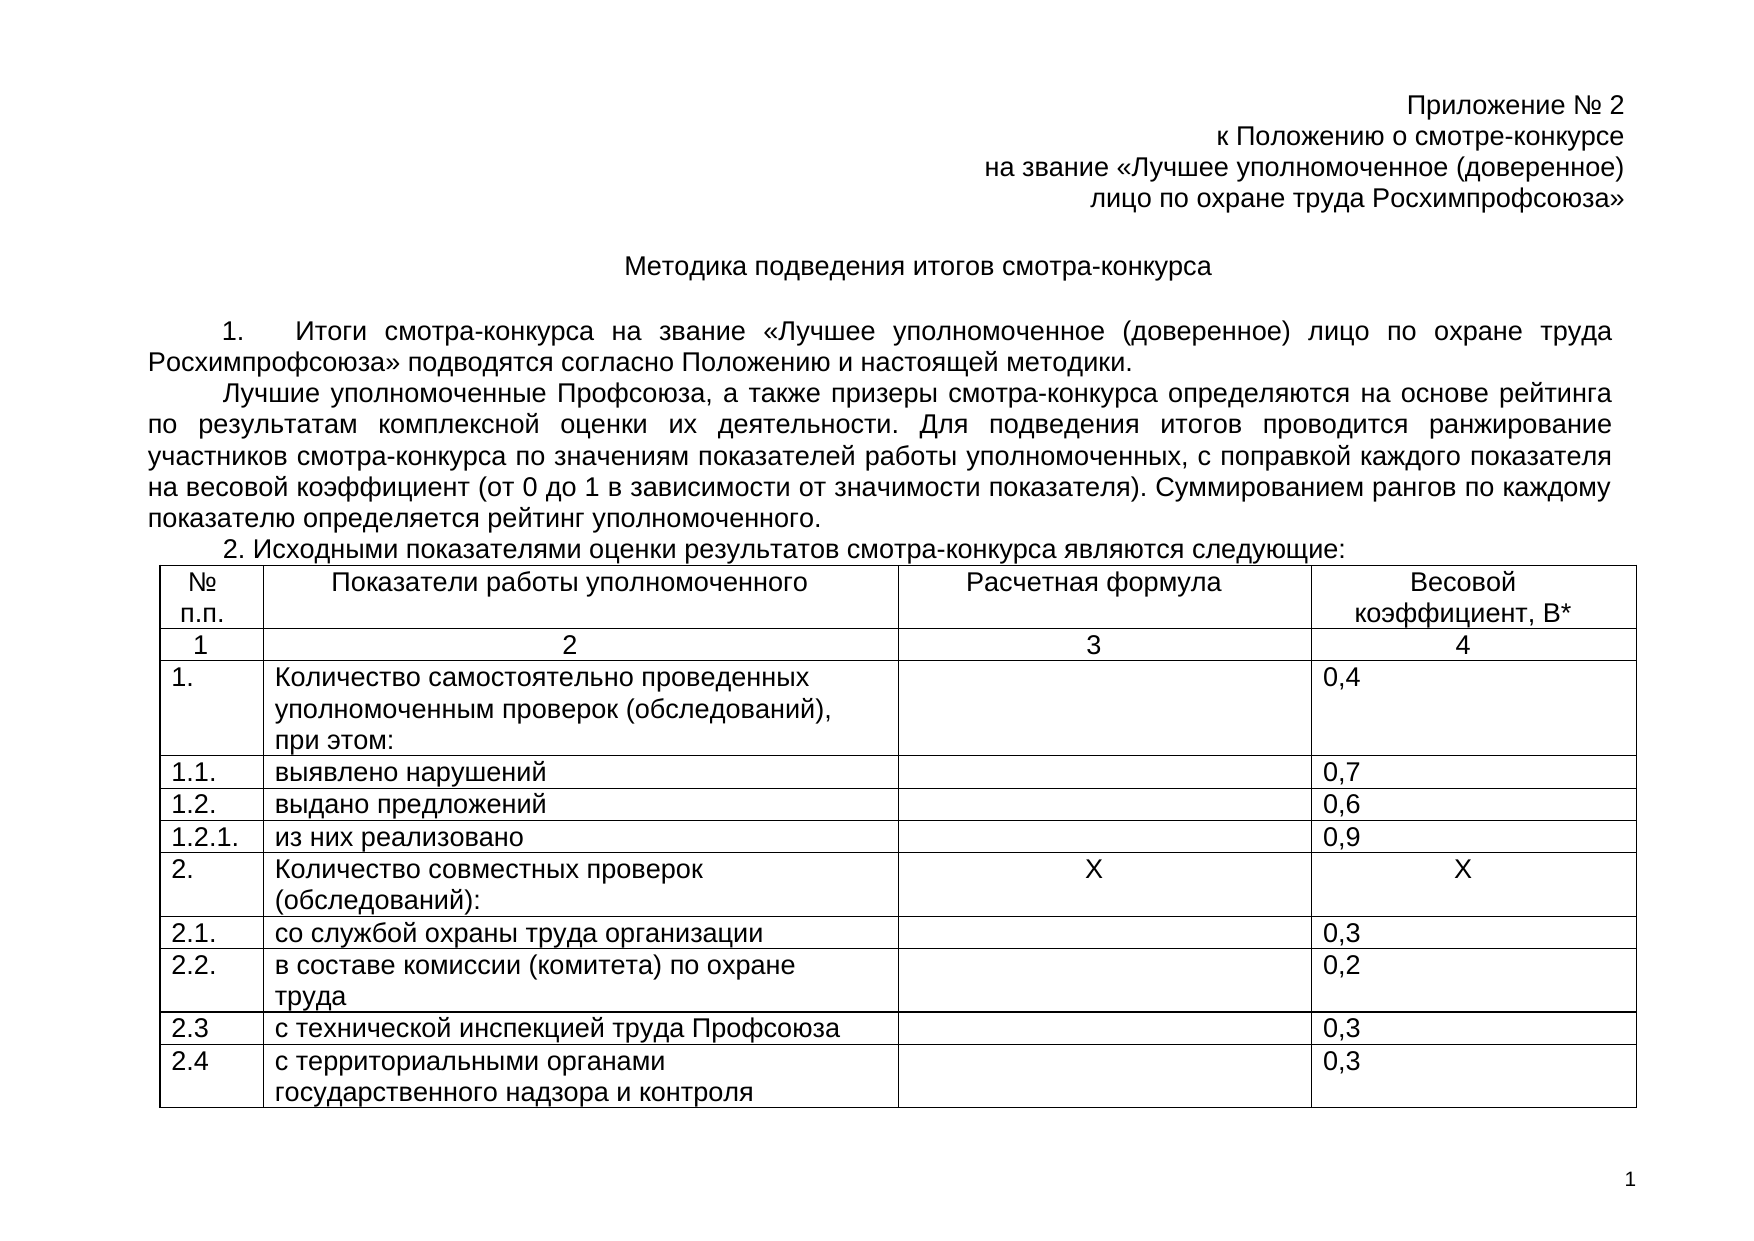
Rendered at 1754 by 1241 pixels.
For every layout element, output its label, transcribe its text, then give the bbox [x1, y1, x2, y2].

table_cell 2.1. [161, 917, 263, 948]
text на звание «Лучшее уполномоченное (доверенное) [148, 151, 1624, 182]
table_cell Х [1312, 853, 1636, 916]
table_cell с территориальными органами государственного надзора и контроля [264, 1045, 898, 1107]
table_header Весовой коэффициент, В* [1312, 566, 1636, 628]
table_cell 0,7 [1312, 756, 1636, 787]
table_cell 1.2.1. [161, 821, 263, 852]
table_cell 2.4 [161, 1045, 263, 1107]
table_cell в составе комиссии (комитета) по охране труда [264, 949, 898, 1011]
table_header Расчетная формула [899, 566, 1311, 628]
table_cell [899, 821, 1311, 852]
text Методика подведения итогов смотра-конкурса [148, 250, 1613, 281]
text 2. Исходными показателями оценки результатов смотра-конкурса являются следующие: [148, 533, 1613, 564]
table_cell 1 [161, 629, 263, 660]
table_cell [899, 1013, 1311, 1044]
table_cell [899, 949, 1311, 1011]
table_cell 0,3 [1312, 917, 1636, 948]
table_cell из них реализовано [264, 821, 898, 852]
text Приложение № 2 [148, 89, 1624, 120]
table_cell выявлено нарушений [264, 756, 898, 787]
table_cell 1.2. [161, 789, 263, 820]
table_cell с технической инспекцией труда Профсоюза [264, 1013, 898, 1044]
text лицо по охране труда Росхимпрофсоюза» [148, 182, 1624, 214]
table_cell 0,6 [1312, 789, 1636, 820]
table_cell 3 [899, 629, 1311, 660]
table_cell 2 [264, 629, 898, 660]
table_header Показатели работы уполномоченного [264, 566, 898, 628]
text к Положению о смотре-конкурсе [148, 120, 1624, 151]
table_cell 2.3 [161, 1013, 263, 1044]
table_cell 0,9 [1312, 821, 1636, 852]
table_cell выдано предложений [264, 789, 898, 820]
table_header № п.п. [161, 566, 263, 628]
table_cell [899, 756, 1311, 787]
table_cell 2.2. [161, 949, 263, 1011]
table_cell [899, 661, 1311, 755]
table_cell 1. [161, 661, 263, 755]
table_cell 0,3 [1312, 1013, 1636, 1044]
table_cell Количество совместных проверок (обследований): [264, 853, 898, 916]
table_cell 4 [1312, 629, 1636, 660]
table_cell [899, 1045, 1311, 1107]
table_cell со службой охраны труда организации [264, 917, 898, 948]
table_cell [899, 789, 1311, 820]
table_cell 2. [161, 853, 263, 916]
table_cell 0,3 [1312, 1045, 1636, 1107]
table_cell 1.1. [161, 756, 263, 787]
table_cell Количество самостоятельно проведенных уполномоченным проверок (обследований), при этом: [264, 661, 898, 755]
list Итоги смотра-конкурса на звание «Лучшее уполномоченное (доверенное) лицо по охране труда Росхимпрофсоюза» подводятся согласно Положению и настоящей методики. [148, 314, 1613, 377]
table_cell 0,2 [1312, 949, 1636, 1011]
table_cell Х [899, 853, 1311, 916]
table_cell 0,4 [1312, 661, 1636, 755]
text Лучшие уполномоченные Профсоюза, а также призеры смотра-конкурса определяются на основе рейтинга по результатам комплексной оценки их деятельности. Для подведения итогов проводится ранжирование участников смотра-конкурса по значениям показателей работы уполномоченных, с поправкой каждого показателя на весовой коэффициент (от 0 до 1 в зависимости от значимости показателя). Суммированием рангов по каждому показателю определяется рейтинг уполномоченного. [148, 377, 1613, 533]
table_cell [899, 917, 1311, 948]
